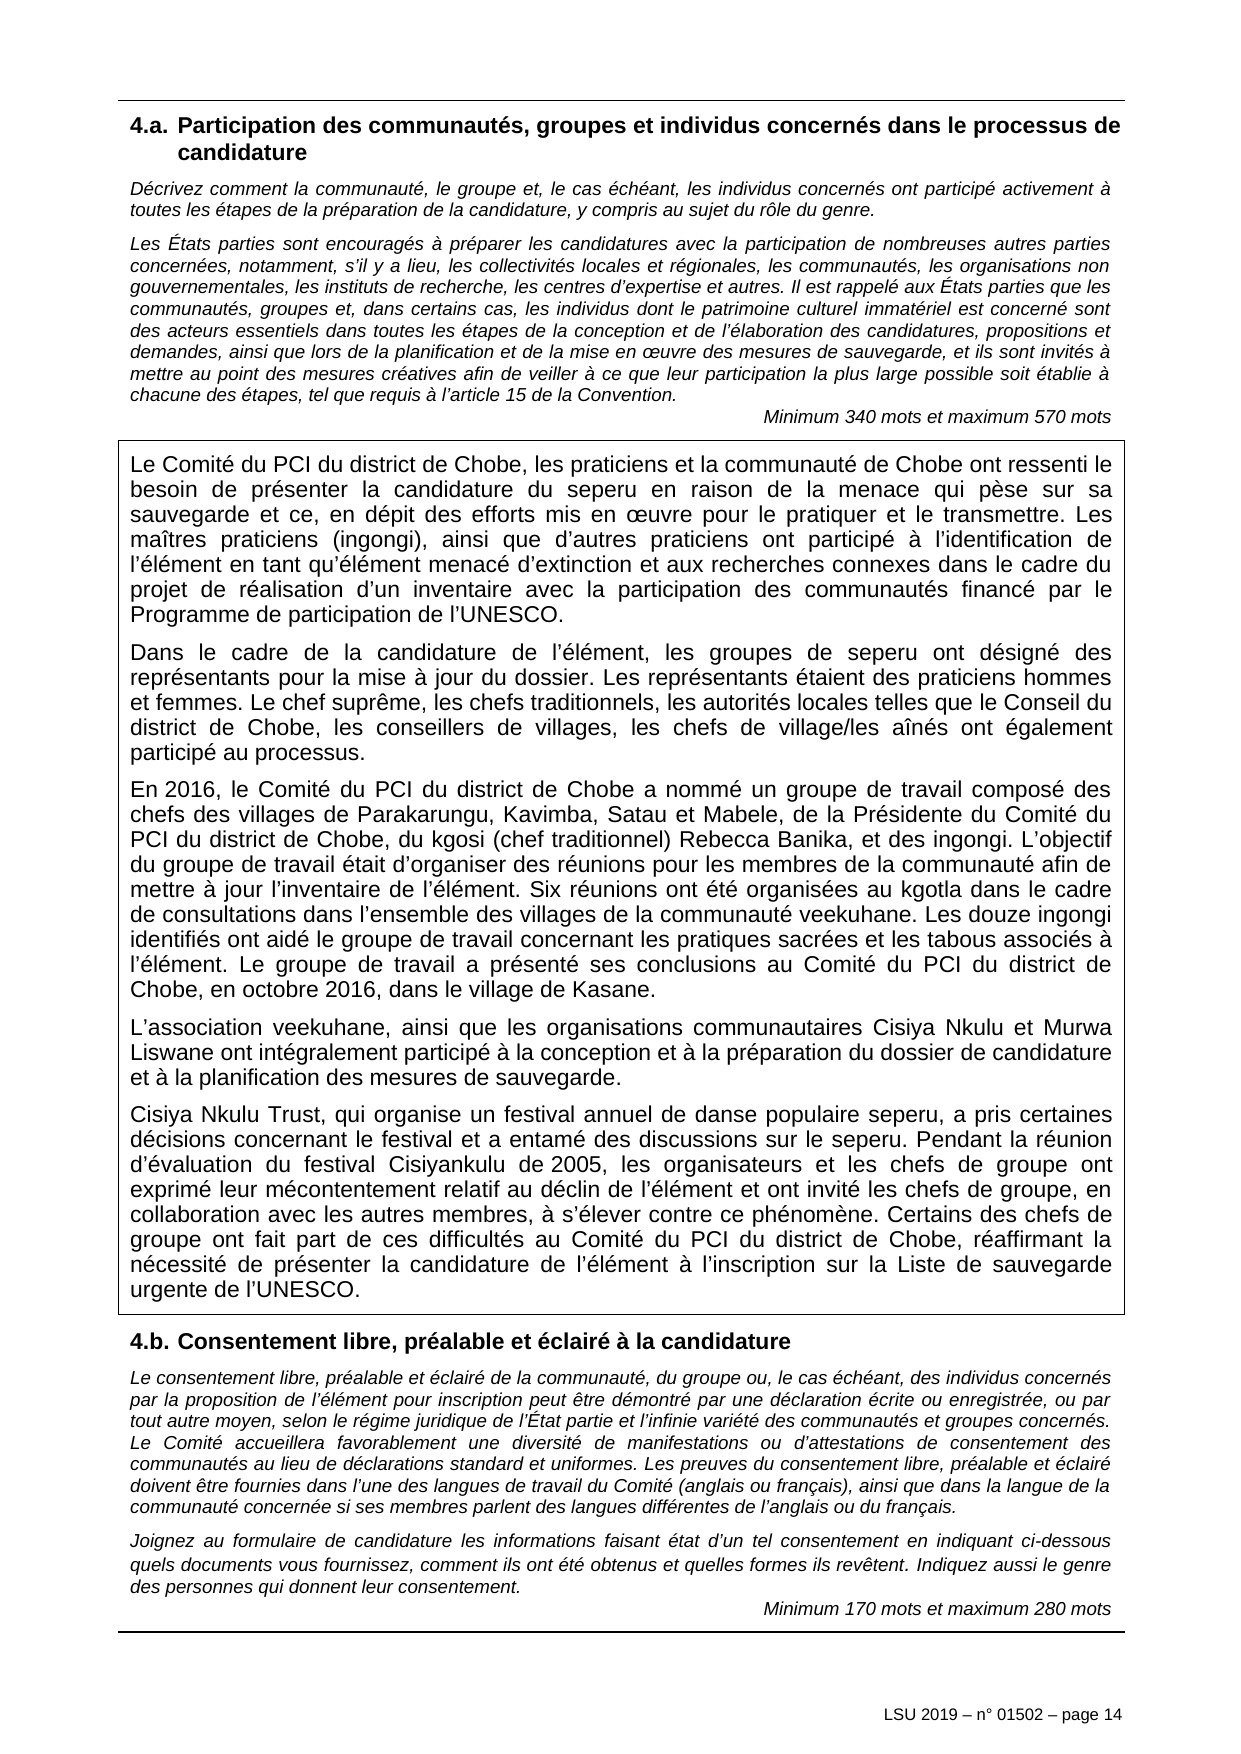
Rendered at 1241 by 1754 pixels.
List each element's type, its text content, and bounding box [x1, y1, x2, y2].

table_cell 4.b. Consentement libre, préalable et éclairé à la candidature Le consentement libre, préalable et éclairé de la communauté, du groupe ou, le cas échéant, des individus concernés par la proposition de l’élément pour inscription peut être démontré par une déclaration écrite ou enregistrée, ou par tout autre moyen, selon le régime juridique de l’État partie et l’infinie variété des communautés et groupes concernés. Le Comité accueillera favorablement une diversité de manifestations ou d’attestations de consentement des communautés au lieu de déclarations standard et uniformes. Les preuves du consentement libre, préalable et éclairé doivent être fournies dans l’une des langues de travail du Comité (anglais ou français), ainsi que dans la langue de la communauté concernée si ses membres parlent des langues différentes de l’anglais ou du français. Joignez au formulaire de candidature les informations faisant état d’un tel consentement en indiquant ci-dessous quels documents vous fournissez, comment ils ont été obtenus et quelles formes ils revêtent. Indiquez aussi le genre des personnes qui donnent leur consentement. Minimum 170 mots et maximum 280 mots [118, 1315, 1125, 1631]
table_cell 4.a. Participation des communautés, groupes et individus concernés dans le processus de candidature Décrivez comment la communauté, le groupe et, le cas échéant, les individus concernés ont participé activement à toutes les étapes de la préparation de la candidature, y compris au sujet du rôle du genre. Les États parties sont encouragés à préparer les candidatures avec la participation de nombreuses autres parties concernées, notamment, s’il y a lieu, les collectivités locales et régionales, les communautés, les organisations non gouvernementales, les instituts de recherche, les centres d’expertise et autres. Il est rappelé aux États parties que les communautés, groupes et, dans certains cas, les individus dont le patrimoine culturel immatériel est concerné sont des acteurs essentiels dans toutes les étapes de la conception et de l’élaboration des candidatures, propositions et demandes, ainsi que lors de la planification et de la mise en œuvre des mesures de sauvegarde, et ils sont invités à mettre au point des mesures créatives afin de veiller à ce que leur participation la plus large possible soit établie à chacune des étapes, tel que requis à l’article 15 de la Convention. Minimum 340 mots et maximum 570 mots [118, 101, 1125, 440]
table_cell Le Comité du PCI du district de Chobe, les praticiens et la communauté de Chobe ont ressenti le besoin de présenter la candidature du seperu en raison de la menace qui pèse sur sa sauvegarde et ce, en dépit des efforts mis en œuvre pour le pratiquer et le transmettre. Les maîtres praticiens (ingongi), ainsi que d’autres praticiens ont participé à l’identification de l’élément en tant qu’élément menacé d’extinction et aux recherches connexes dans le cadre du projet de réalisation d’un inventaire avec la participation des communautés financé par le Programme de participation de l’UNESCO. Dans le cadre de la candidature de l’élément, les groupes de seperu ont désigné des représentants pour la mise à jour du dossier. Les représentants étaient des praticiens hommes et femmes. Le chef suprême, les chefs traditionnels, les autorités locales telles que le Conseil du district de Chobe, les conseillers de villages, les chefs de village/les aînés ont également participé au processus. En 2016, le Comité du PCI du district de Chobe a nommé un groupe de travail composé des chefs des villages de Parakarungu, Kavimba, Satau et Mabele, de la Présidente du Comité du PCI du district de Chobe, du kgosi (chef traditionnel) Rebecca Banika, et des ingongi. L’objectif du groupe de travail était d’organiser des réunions pour les membres de la communauté afin de mettre à jour l’inventaire de l’élément. Six réunions ont été organisées au kgotla dans le cadre de consultations dans l’ensemble des villages de la communauté veekuhane. Les douze ingongi identifiés ont aidé le groupe de travail concernant les pratiques sacrées et les tabous associés à l’élément. Le groupe de travail a présenté ses conclusions au Comité du PCI du district de Chobe, en octobre 2016, dans le village de Kasane. L’association veekuhane, ainsi que les organisations communautaires Cisiya Nkulu et Murwa Liswane ont intégralement participé à la conception et à la préparation du dossier de candidature et à la planification des mesures de sauvegarde. Cisiya Nkulu Trust, qui organise un festival annuel de danse populaire seperu, a pris certaines décisions concernant le festival et a entamé des discussions sur le seperu. Pendant la réunion d’évaluation du festival Cisiyankulu de 2005, les organisateurs et les chefs de groupe ont exprimé leur mécontentement relatif au déclin de l’élément et ont invité les chefs de groupe, en collaboration avec les autres membres, à s’élever contre ce phénomène. Certains des chefs de groupe ont fait part de ces difficultés au Comité du PCI du district de Chobe, réaffirmant la nécessité de présenter la candidature de l’élément à l’inscription sur la Liste de sauvegarde urgente de l’UNESCO. [119, 441, 1124, 1314]
